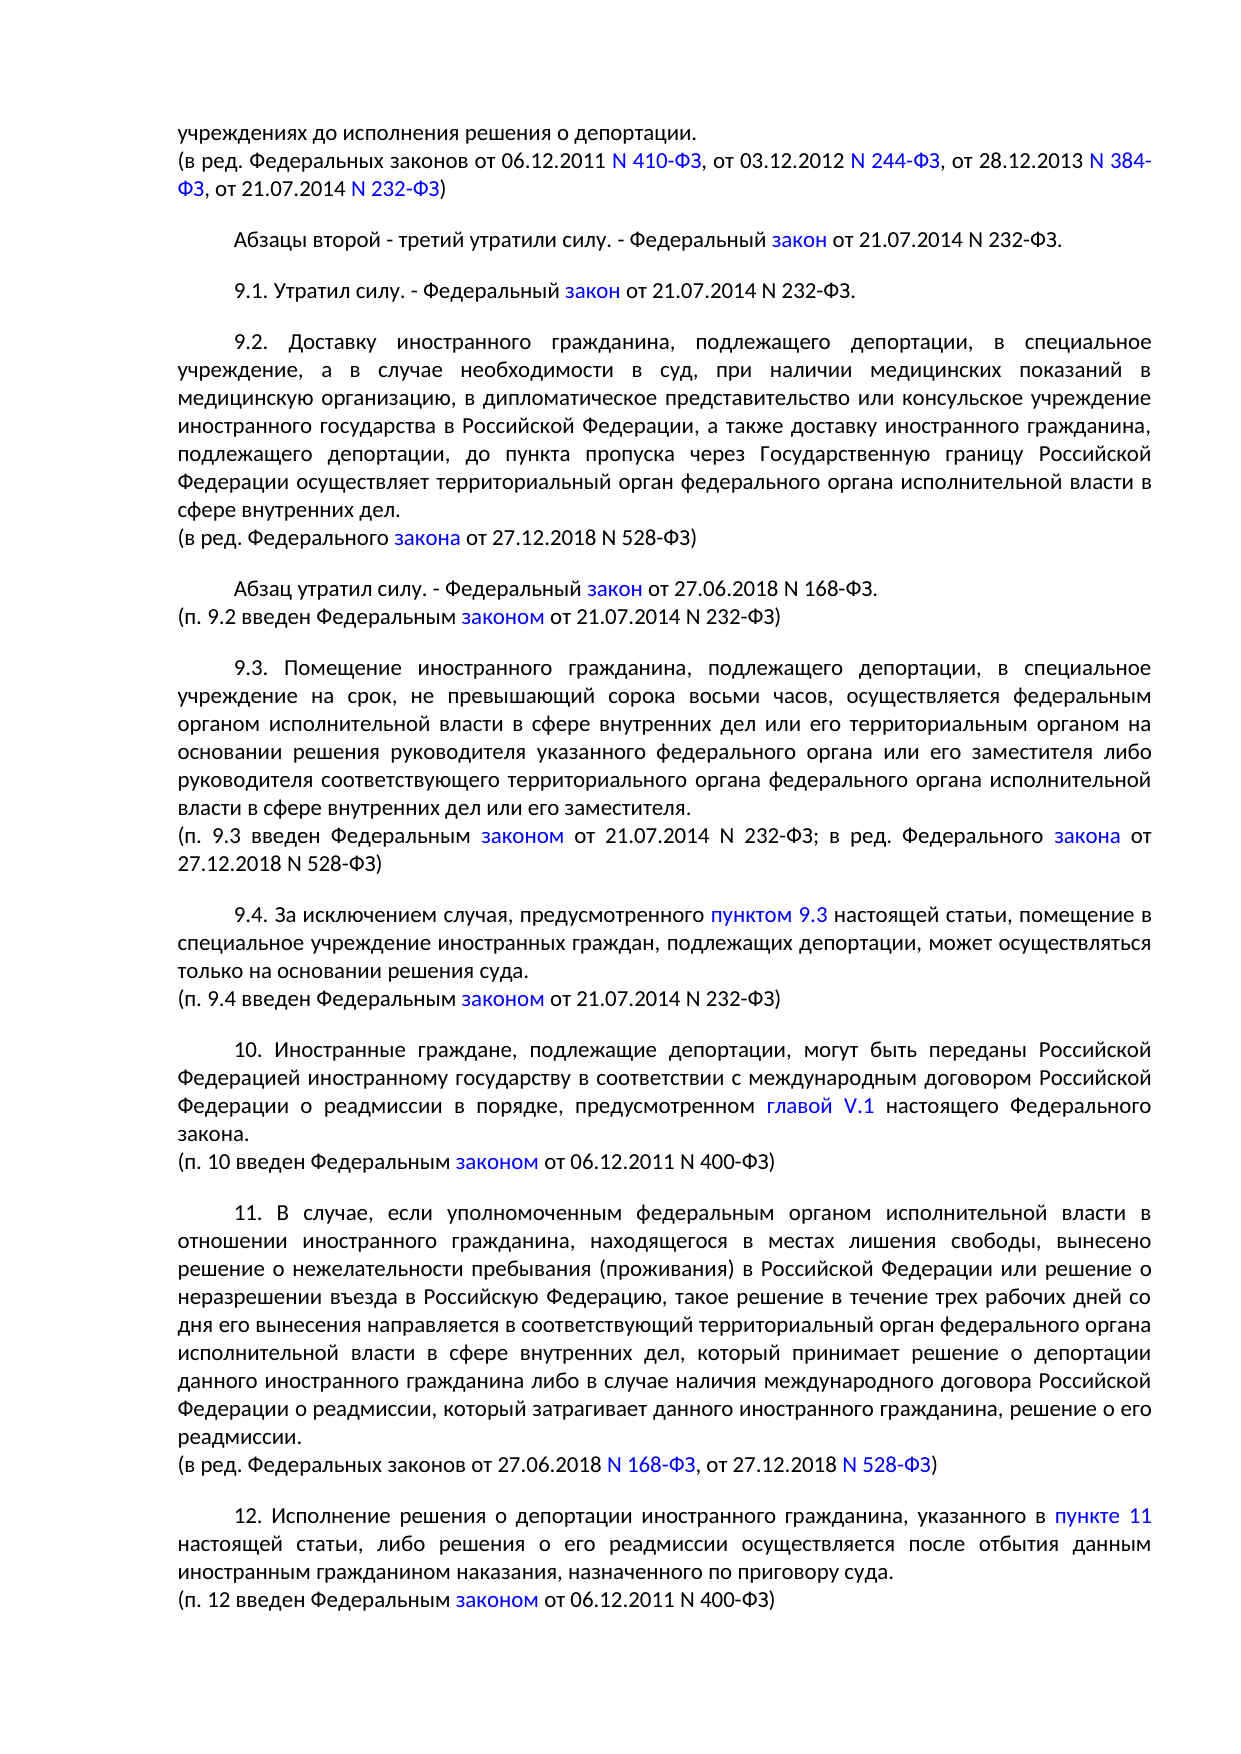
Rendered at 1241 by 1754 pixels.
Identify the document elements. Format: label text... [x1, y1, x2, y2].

text 9.3. Помещение иностранного гражданина, подлежащего депортации, в специальное учреждение на срок, не превышающий сорока восьми часов, осуществляется федеральным органом исполнительной власти в сфере внутренних дел или его территориальным органом на основании решения руководителя указанного федерального органа или его заместителя либо руководителя соответствующего территориального органа федерального органа исполнительной власти в сфере внутренних дел или его заместителя. [177, 653, 1152, 821]
text Абзацы второй - третий утратили силу. - Федеральный закон от 21.07.2014 N 232-ФЗ. [177, 225, 1152, 253]
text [177, 118, 1152, 146]
text 9.1. Утратил силу. - Федеральный закон от 21.07.2014 N 232-ФЗ. [177, 276, 1152, 304]
text 11. В случае, если уполномоченным федеральным органом исполнительной власти в отношении иностранного гражданина, находящегося в местах лишения свободы, вынесено решение о нежелательности пребывания (проживания) в Российской Федерации или решение о неразрешении въезда в Российскую Федерацию, такое решение в течение трех рабочих дней со дня его вынесения направляется в соответствующий территориальный орган федерального органа исполнительной власти в сфере внутренних дел, который принимает решение о депортации данного иностранного гражданина либо в случае наличия международного договора Российской Федерации о реадмиссии, который затрагивает данного иностранного гражданина, решение о его реадмиссии. [177, 1198, 1152, 1450]
text (в ред. Федерального закона от 27.12.2018 N 528-ФЗ) [177, 523, 1152, 551]
text 10. Иностранные граждане, подлежащие депортации, могут быть переданы Российской Федерацией иностранному государству в соответствии с международным договором Российской Федерации о реадмиссии в порядке, предусмотренном главой V.1 настоящего Федерального закона. [177, 1035, 1152, 1147]
text 9.4. За исключением случая, предусмотренного пунктом 9.3 настоящей статьи, помещение в специальное учреждение иностранных граждан, подлежащих депортации, может осуществляться только на основании решения суда. [177, 900, 1152, 984]
text (в ред. Федеральных законов от 27.06.2018 N 168-ФЗ, от 27.12.2018 N 528-ФЗ) [177, 1450, 1152, 1478]
text 12. Исполнение решения о депортации иностранного гражданина, указанного в пункте 11 настоящей статьи, либо решения о его реадмиссии осуществляется после отбытия данным иностранным гражданином наказания, назначенного по приговору суда. [177, 1501, 1152, 1585]
text 9.2. Доставку иностранного гражданина, подлежащего депортации, в специальное учреждение, а в случае необходимости в суд, при наличии медицинских показаний в медицинскую организацию, в дипломатическое представительство или консульское учреждение иностранного государства в Российской Федерации, а также доставку иностранного гражданина, подлежащего депортации, до пункта пропуска через Государственную границу Российской Федерации осуществляет территориальный орган федерального органа исполнительной власти в сфере внутренних дел. [177, 327, 1152, 523]
text (в ред. Федеральных законов от 06.12.2011 N 410-ФЗ, от 03.12.2012 N 244-ФЗ, от 28.12.2013 N 384-ФЗ, от 21.07.2014 N 232-ФЗ) [177, 146, 1152, 202]
text (п. 9.4 введен Федеральным законом от 21.07.2014 N 232-ФЗ) [177, 984, 1152, 1012]
text (п. 9.2 введен Федеральным законом от 21.07.2014 N 232-ФЗ) [177, 602, 1152, 630]
text (п. 10 введен Федеральным законом от 06.12.2011 N 400-ФЗ) [177, 1147, 1152, 1175]
text (п. 9.3 введен Федеральным законом от 21.07.2014 N 232-ФЗ; в ред. Федерального закона от 27.12.2018 N 528-ФЗ) [177, 821, 1152, 877]
text Абзац утратил силу. - Федеральный закон от 27.06.2018 N 168-ФЗ. [177, 574, 1152, 602]
text (п. 12 введен Федеральным законом от 06.12.2011 N 400-ФЗ) [177, 1585, 1152, 1613]
